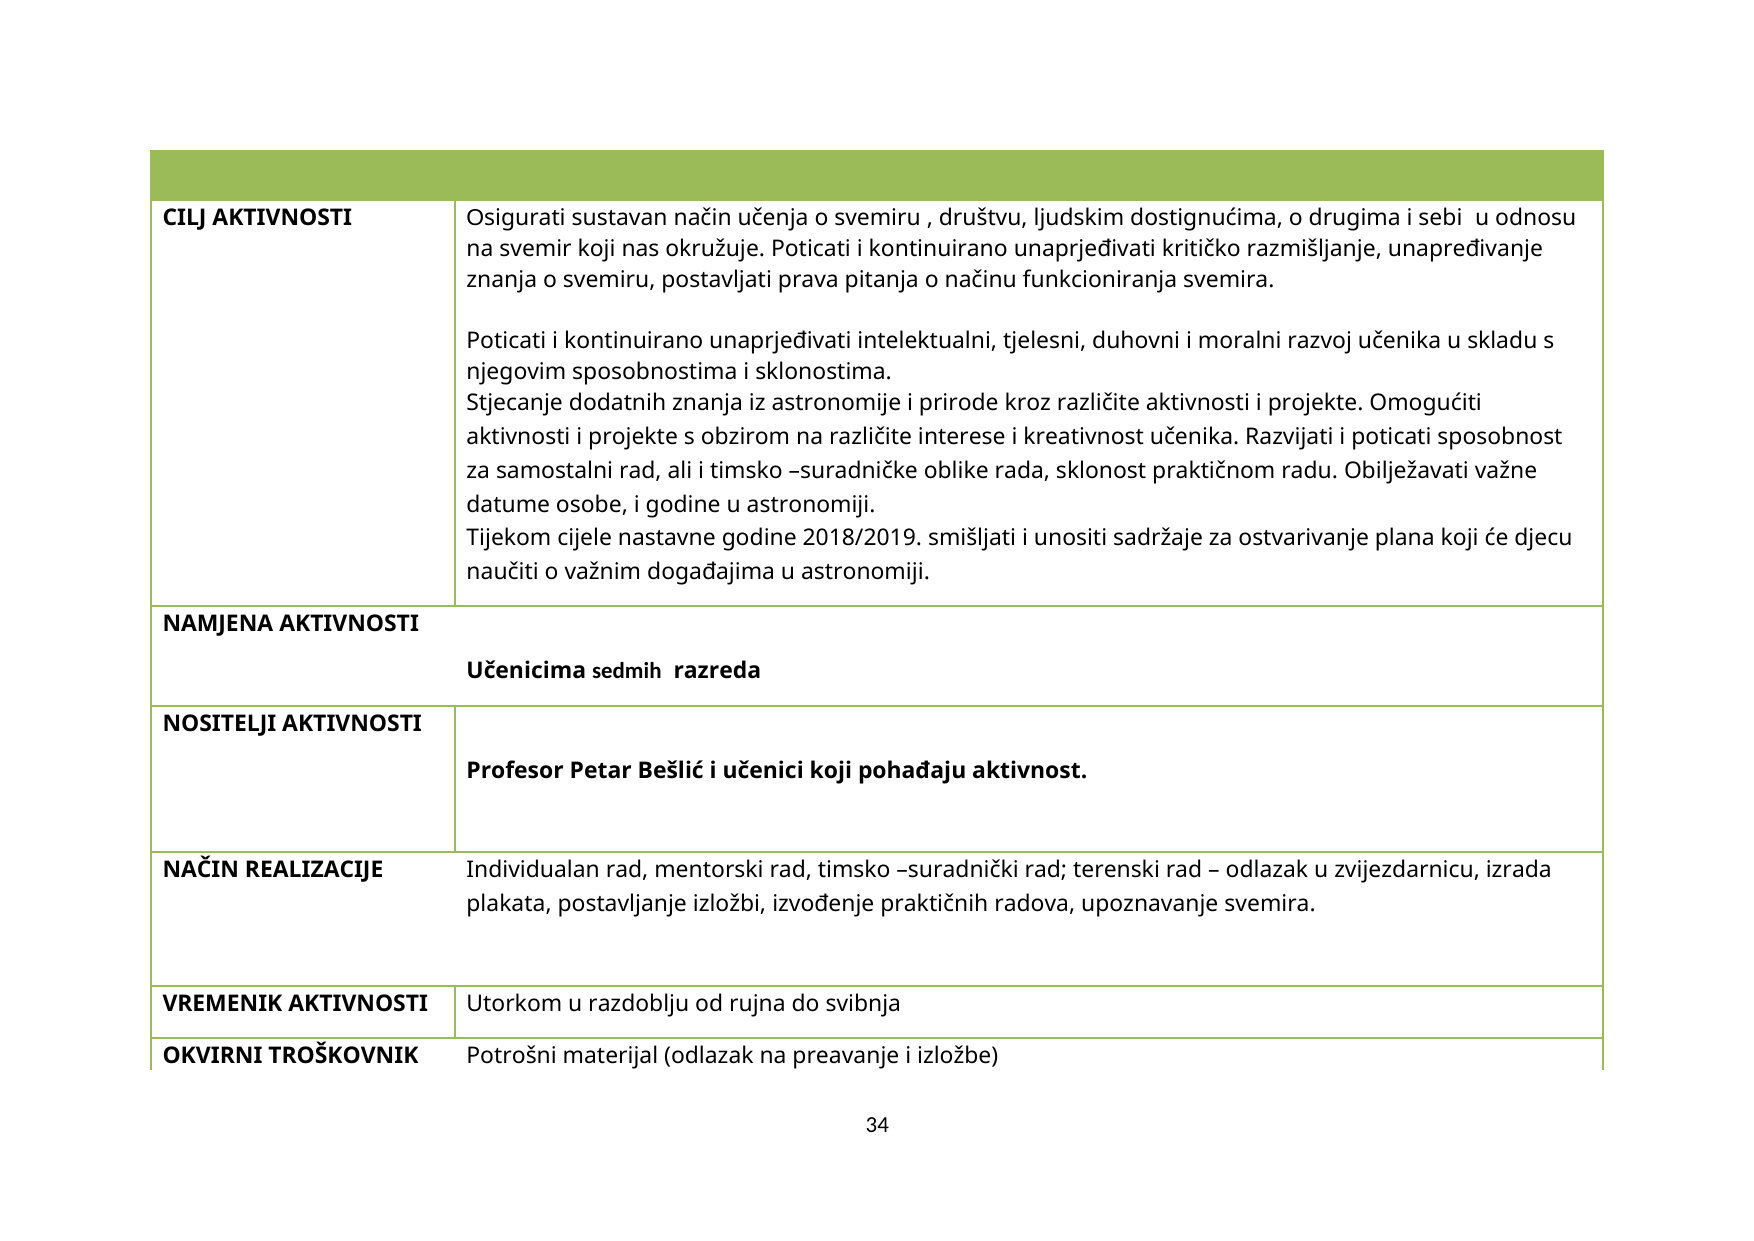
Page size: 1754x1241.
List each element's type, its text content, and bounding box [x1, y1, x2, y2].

table_cell Osigurati sustavan način učenja o svemiru , društvu, ljudskim dostignućima, o drugima i sebi u odnosu na svemir koji nas okružuje. Poticati i kontinuirano unaprjeđivati kritičko razmišljanje, unapređivanje znanja o svemiru, postavljati prava pitanja o načinu funkcioniranja svemira. Poticati i kontinuirano unaprjeđivati intelektualni, tjelesni, duhovni i moralni razvoj učenika u skladu s njegovim sposobnostima i sklonostima. Stjecanje dodatnih znanja iz astronomije i prirode kroz različite aktivnosti i projekte. Omogućiti aktivnosti i projekte s obzirom na različite interese i kreativnost učenika. Razvijati i poticati sposobnost za samostalni rad, ali i timsko –suradničke oblike rada, sklonost praktičnom radu. Obilježavati važne datume osobe, i godine u astronomiji. Tijekom cijele nastavne godine 2018/2019. smišljati i unositi sadržaje za ostvarivanje plana koji će djecu naučiti o važnim događajima u astronomiji. [456, 201, 1602, 605]
table_cell VREMENIK AKTIVNOSTI [152, 987, 454, 1037]
table_cell Utorkom u razdoblju od rujna do svibnja [456, 987, 1602, 1037]
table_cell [455, 1039, 1602, 1070]
table_cell CILJ AKTIVNOSTI [152, 201, 454, 605]
table_cell OKVIRNI TROŠKOVNIK [152, 1039, 455, 1070]
table_cell NOSITELJI AKTIVNOSTI [152, 707, 454, 851]
table_cell Profesor Petar Bešlić i učenici koji pohađaju aktivnost. [456, 707, 1602, 851]
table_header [152, 152, 1602, 199]
table_cell Individualan rad, mentorski rad, timsko –suradnički rad; terenski rad – odlazak u zvijezdarnicu, izrada plakata, postavljanje izložbi, izvođenje praktičnih radova, upoznavanje svemira. [455, 853, 1602, 984]
table_cell NAMJENA AKTIVNOSTI [152, 607, 455, 704]
table_cell NAČIN REALIZACIJE [152, 853, 455, 984]
table_cell Učenicima sedmih razreda [455, 607, 1602, 704]
